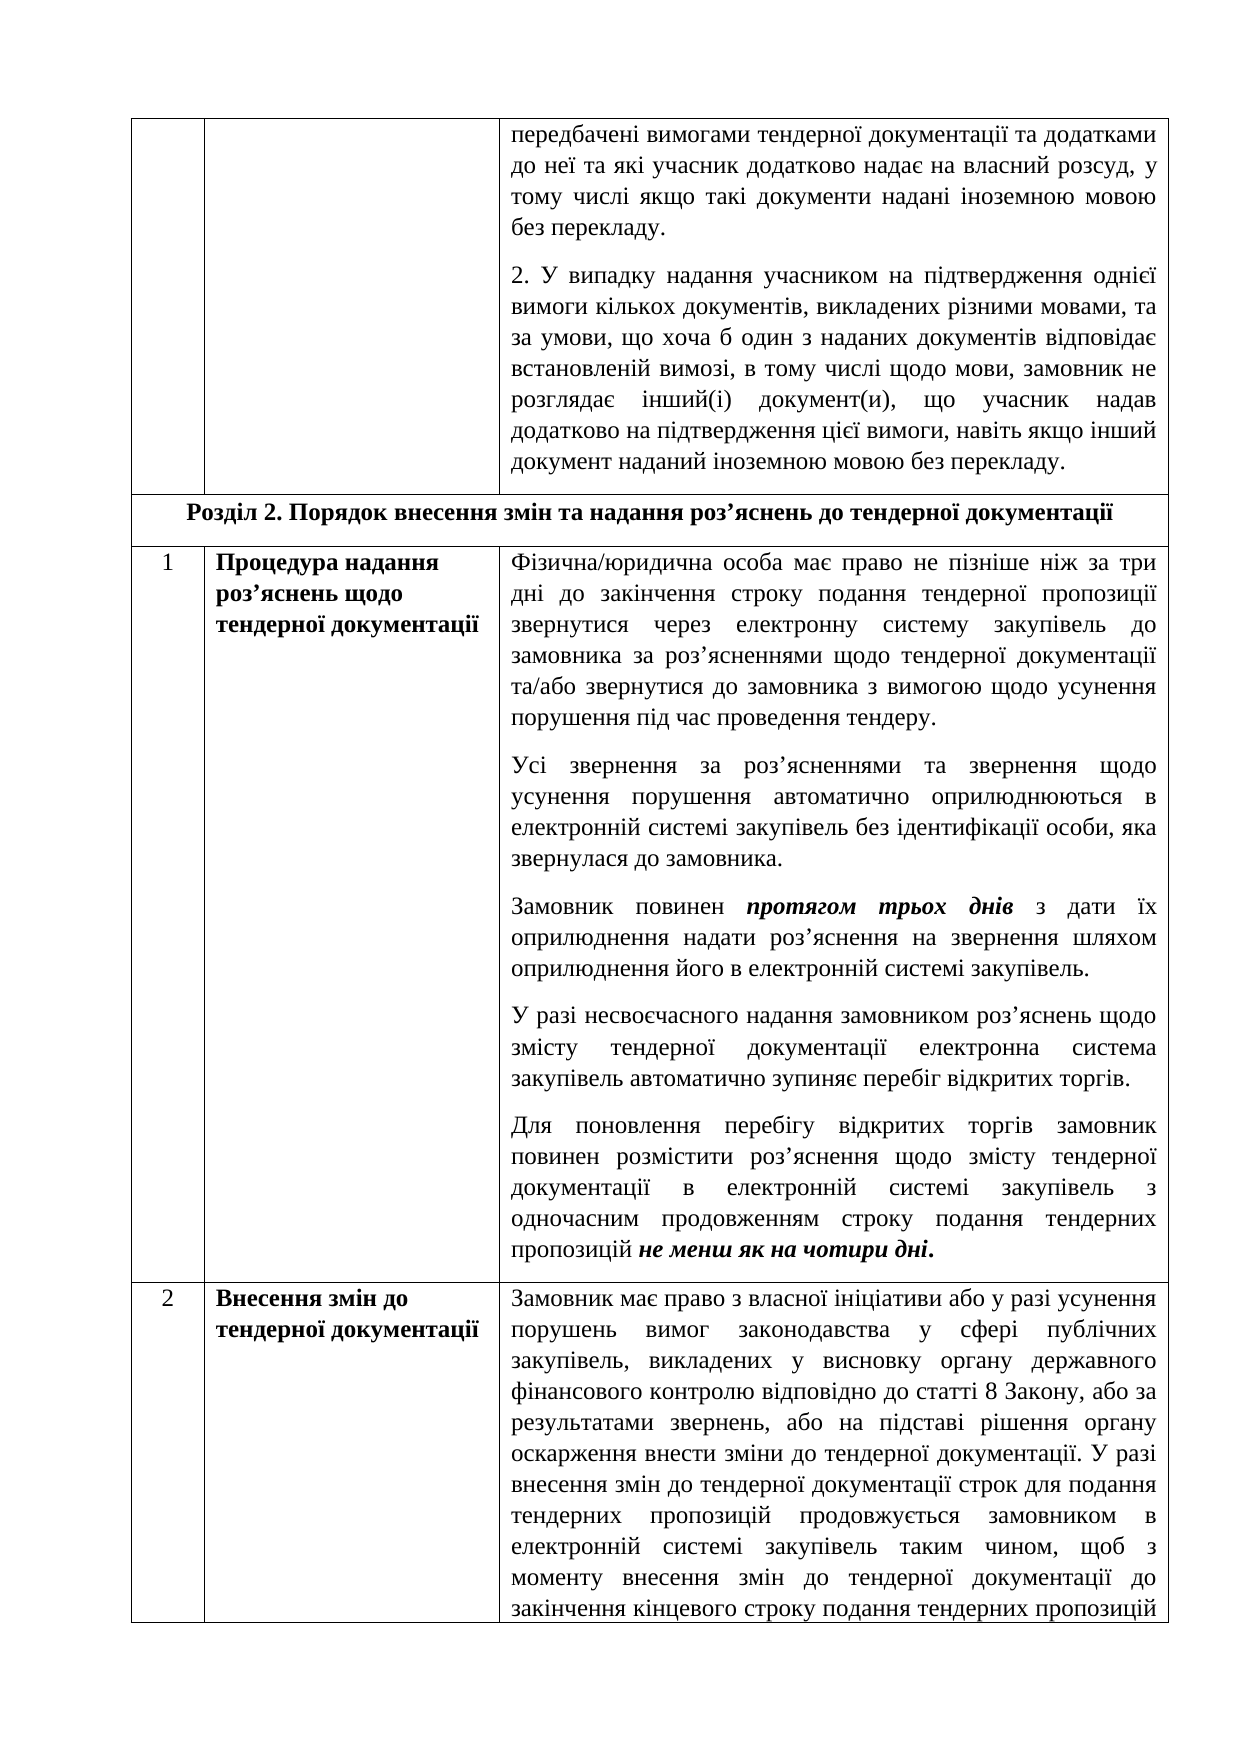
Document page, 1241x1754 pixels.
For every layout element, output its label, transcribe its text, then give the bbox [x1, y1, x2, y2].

table_cell 2 [132, 1283, 204, 1622]
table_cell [205, 119, 499, 494]
table_cell Процедура надання роз’яснень щодо тендерної документації [205, 547, 499, 1282]
table_cell 1 [132, 547, 204, 1282]
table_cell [500, 1283, 1168, 1622]
table_cell Фізична/юридична особа має право не пізніше ніж за три дні до закінчення строку подання тендерної пропозиції звернутися через електронну систему закупівель до замовника за роз’ясненнями щодо тендерної документації та/або звернутися до замовника з вимогою щодо усунення порушення під час проведення тендеру. Усі звернення за роз’ясненнями та звернення щодо усунення порушення автоматично оприлюднюються в електронній системі закупівель без ідентифікації особи, яка звернулася до замовника. Замовник повинен протягом трьох днів з дати їх оприлюднення надати роз’яснення на звернення шляхом оприлюднення його в електронній системі закупівель. У разі несвоєчасного надання замовником роз’яснень щодо змісту тендерної документації електронна система закупівель автоматично зупиняє перебіг відкритих торгів. Для поновлення перебігу відкритих торгів замовник повинен розмістити роз’яснення щодо змісту тендерної документації в електронній системі закупівель з одночасним продовженням строку подання тендерних пропозицій не менш як на чотири дні. [500, 547, 1168, 1282]
table_cell 7 [132, 119, 204, 494]
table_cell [205, 1283, 499, 1622]
table_cell Розділ 2. Порядок внесення змін та надання роз’яснень до тендерної документації [132, 495, 1168, 546]
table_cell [500, 119, 1168, 494]
